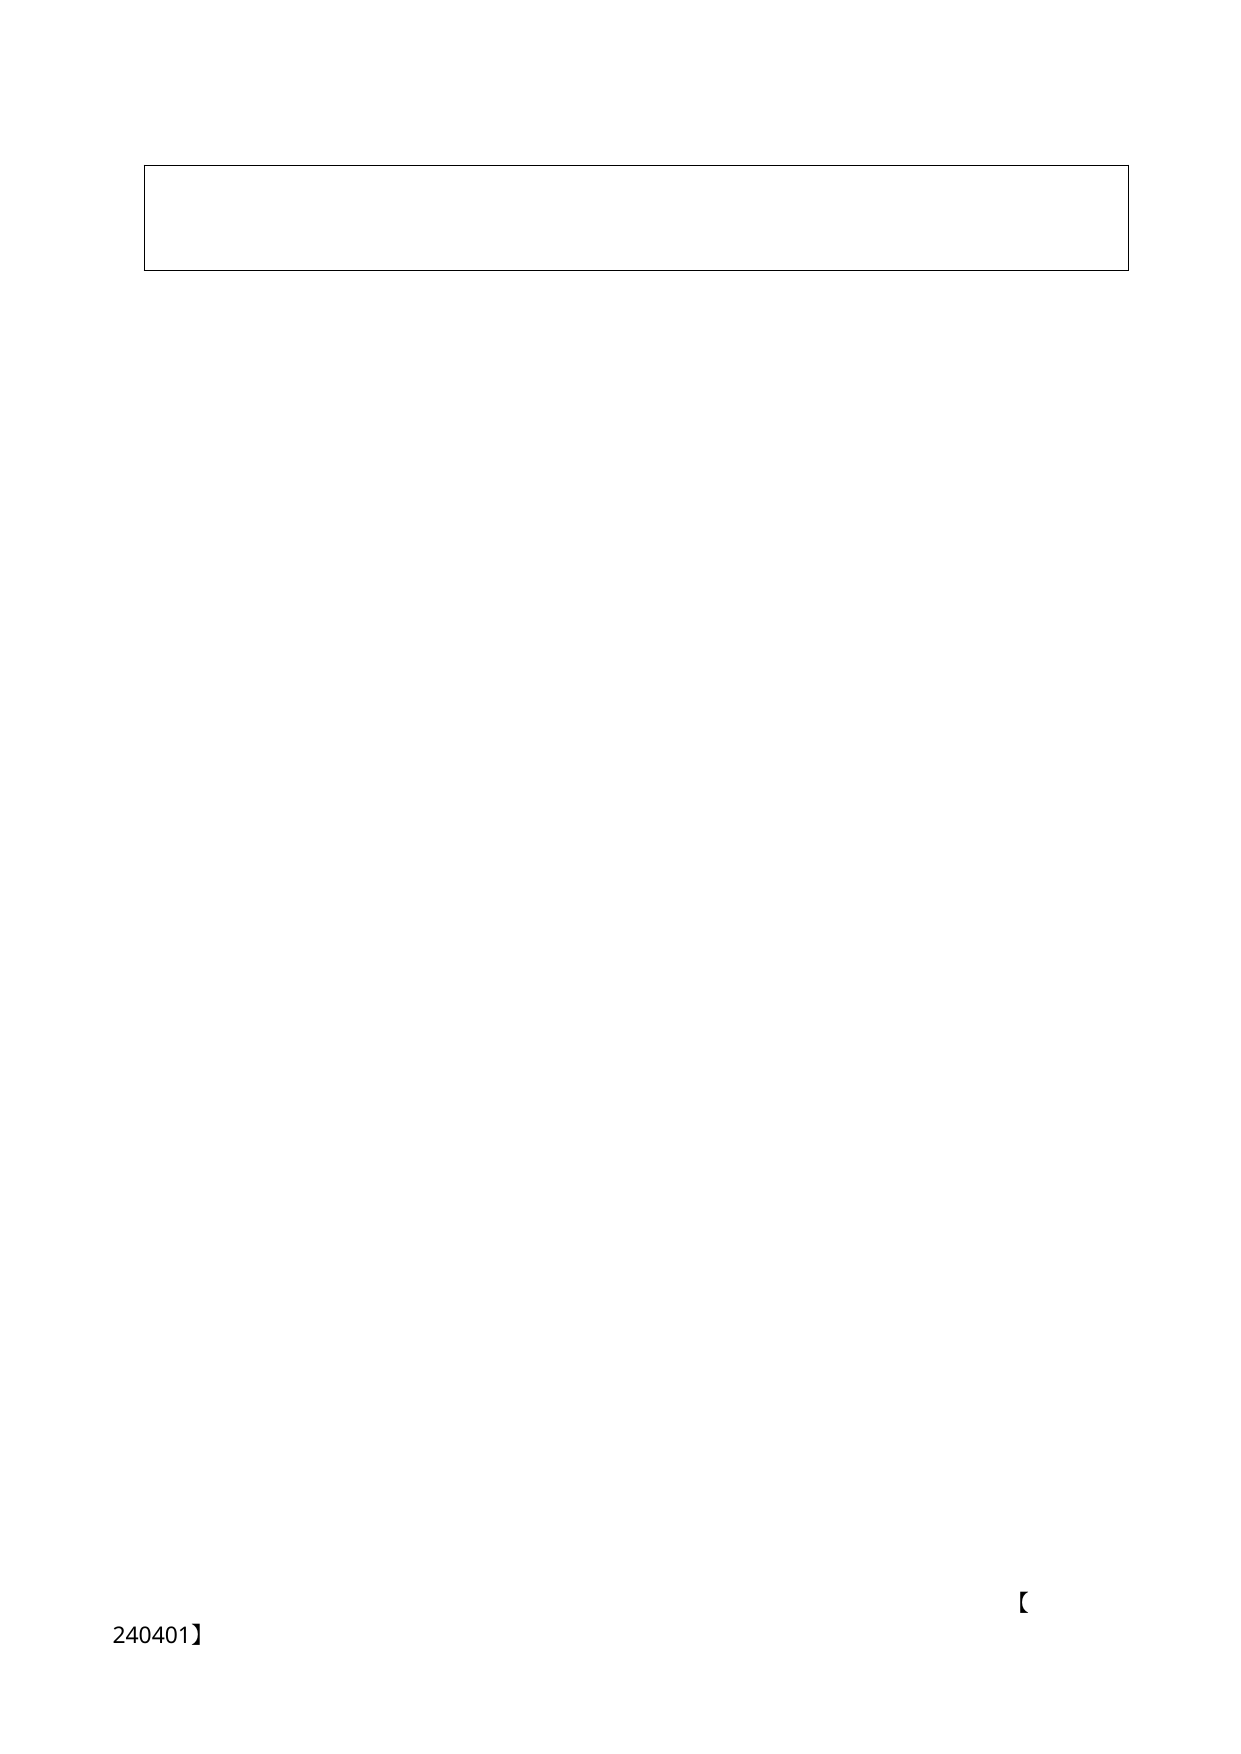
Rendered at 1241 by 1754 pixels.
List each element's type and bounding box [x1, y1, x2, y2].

table_header [145, 166, 1128, 270]
